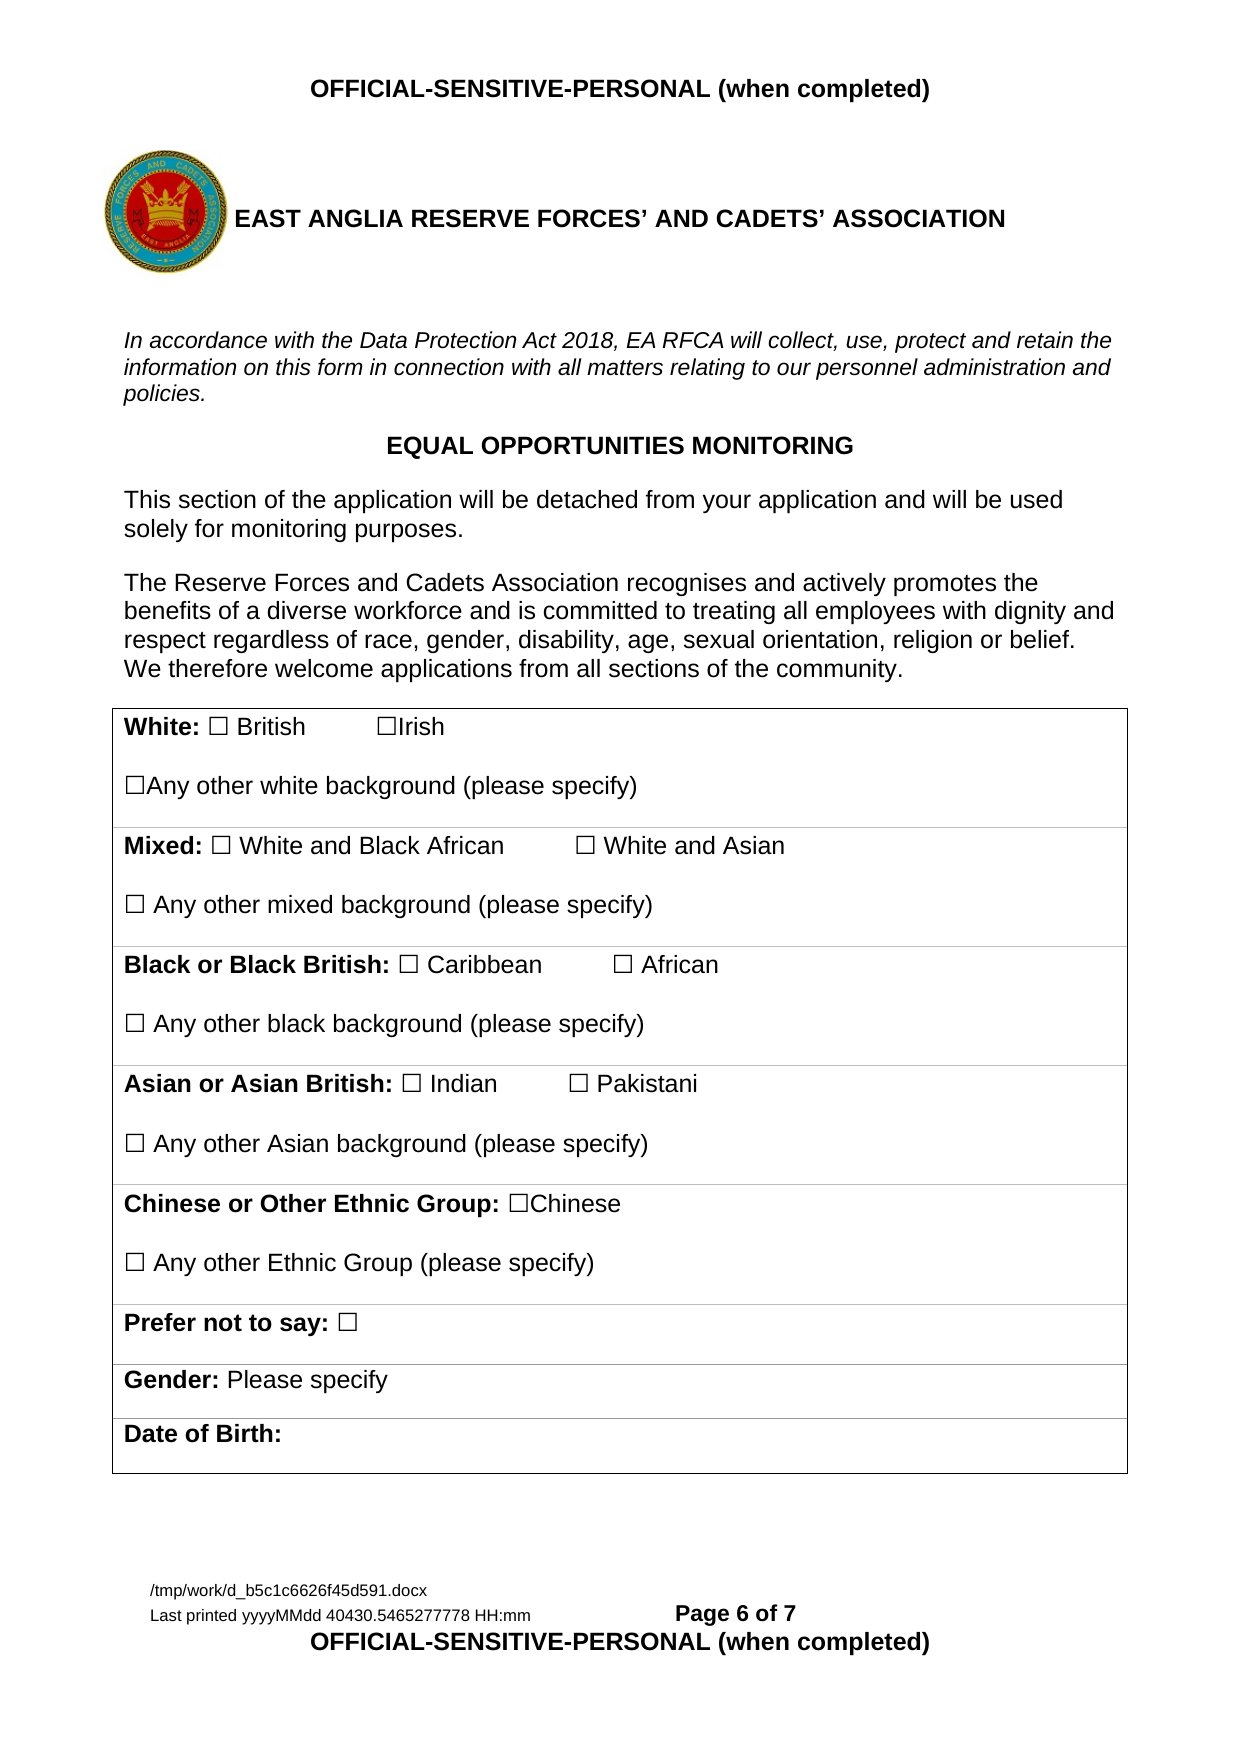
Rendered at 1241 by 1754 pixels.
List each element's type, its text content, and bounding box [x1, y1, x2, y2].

table_cell Chinese or Other Ethnic Group: Chinese Any other Ethnic Group (please specify) [113, 1185, 1127, 1303]
table_cell Mixed: White and Black African White and Asian Any other mixed background (please specify) [113, 828, 1127, 946]
table_header EAST ANGLIA RESERVE FORCES’ AND CADETS’ ASSOCIATION [231, 150, 1128, 276]
table_cell Gender: Please specify [113, 1365, 1127, 1418]
table_cell Asian or Asian British: Indian Pakistani Any other Asian background (please specify) [113, 1066, 1127, 1184]
table_cell Prefer not to say: [113, 1305, 1127, 1363]
picture [102, 150, 231, 276]
table_cell In accordance with the Data Protection Act 2018, EA RFCA will collect, use, protect and retain the information on this form in connection with all matters relating to our personnel administration and policies. [113, 276, 1128, 431]
table_cell The Reserve Forces and Cadets Association recognises and actively promotes the benefits of a diverse workforce and is committed to treating all employees with dignity and respect regardless of race, gender, disability, age, sexual orientation, religion or belief. We therefore welcome applications from all sections of the community. [113, 568, 1128, 708]
table_cell Date of Birth: [113, 1419, 1127, 1473]
table_cell EQUAL OPPORTUNITIES MONITORING [113, 431, 1128, 485]
table_cell White: British Irish Any other white background (please specify) [113, 709, 1127, 827]
table_cell Black or Black British: Caribbean African Any other black background (please specify) [113, 947, 1127, 1065]
table_cell This section of the application will be detached from your application and will be used solely for monitoring purposes. [113, 485, 1128, 568]
